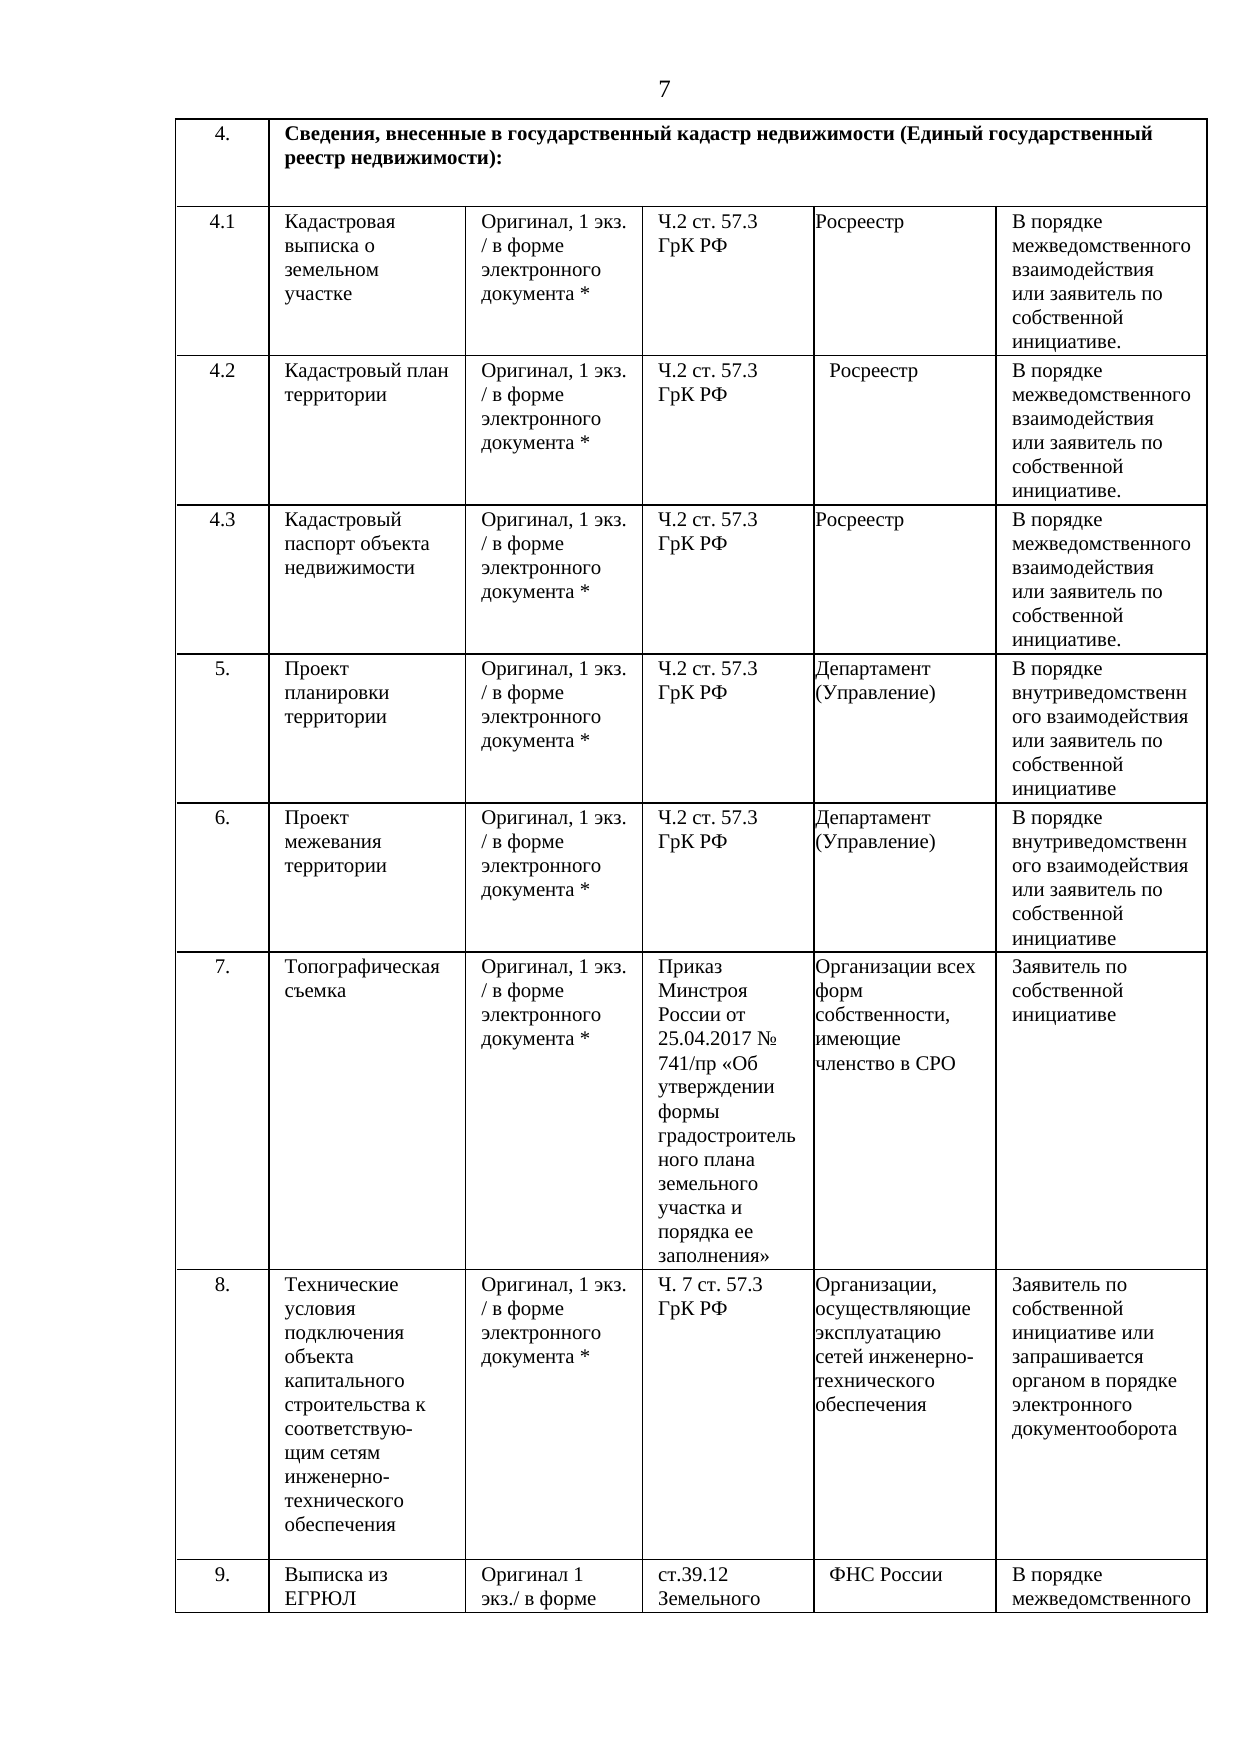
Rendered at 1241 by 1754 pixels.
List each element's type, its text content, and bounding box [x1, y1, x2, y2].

table_cell ФНС России [815, 1560, 995, 1612]
table_cell Оригинал, 1 экз. / в форме электронного документа * [466, 804, 642, 951]
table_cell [466, 1560, 642, 1612]
table_cell Сведения, внесенные в государственный кадастр недвижимости (Единый государственный реестр недвижимости): [270, 120, 1206, 206]
table_cell Ч.2 ст. 57.3 ГрК РФ [643, 804, 813, 951]
table_cell Департамент (Управление) [815, 804, 995, 951]
table_cell Технические условия подключения объекта капитального строительства к соответствую-щим сетям инженерно-технического обеспечения [270, 1270, 465, 1559]
table_cell В порядке межведомственного взаимодействия или заявитель по собственной инициативе. [997, 356, 1206, 504]
table_cell Ч.2 ст. 57.3 ГрК РФ [643, 356, 813, 504]
table_cell В порядке межведомственного взаимодействия или заявитель по собственной инициативе. [997, 506, 1206, 653]
table_cell 7. [176, 952, 268, 1268]
table_cell 4. [176, 120, 268, 206]
table_cell Ч.2 ст. 57.3 ГрК РФ [643, 655, 813, 802]
table_cell Проект планировки территории [270, 655, 465, 802]
table_cell Ч. 7 ст. 57.3 ГрК РФ [643, 1270, 813, 1559]
table_cell Выписка из ЕГРЮЛ [270, 1560, 465, 1612]
table_cell Оригинал, 1 экз. / в форме электронного документа * [466, 356, 642, 504]
table_cell Кадастровый план территории [270, 356, 465, 504]
table_cell Оригинал, 1 экз. / в форме электронного документа * [466, 1270, 642, 1559]
table_cell 5. [176, 654, 268, 802]
table_cell Росреестр [815, 356, 995, 504]
table_cell Заявитель по собственной инициативе [997, 953, 1206, 1268]
table_cell Топографическая съемка [270, 953, 465, 1268]
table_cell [466, 207, 642, 355]
table_cell 9. [176, 1560, 268, 1612]
table_cell Ч.2 ст. 57.3 ГрК РФ [643, 207, 813, 355]
table_cell 4.1 [176, 207, 268, 355]
table_cell В порядке внутриведомственного взаимодействия или заявитель по собственной инициативе [997, 655, 1206, 802]
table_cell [997, 1560, 1206, 1612]
table_cell Организации, осуществляющие эксплуатацию сетей инженерно-технического обеспечения [815, 1270, 995, 1559]
table_cell Кадастровый паспорт объекта недвижимости [270, 506, 465, 653]
table_cell 6. [176, 803, 268, 951]
table_cell Проект межевания территории [270, 804, 465, 951]
table_cell Кадастровая выписка о земельном участке [270, 207, 465, 355]
table_cell Заявитель по собственной инициативе или запрашивается органом в порядке электронного документооборота [997, 1270, 1206, 1559]
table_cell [997, 207, 1206, 355]
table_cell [643, 1560, 813, 1612]
table_cell Организации всех форм собственности, имеющие членство в СРО [815, 953, 995, 1268]
table_cell В порядке внутриведомственного взаимодействия или заявитель по собственной инициативе [997, 804, 1206, 951]
table_cell Департамент (Управление) [815, 655, 995, 802]
table_cell Ч.2 ст. 57.3 ГрК РФ [643, 506, 813, 653]
table_cell Росреестр [815, 506, 995, 653]
table_cell 4.2 [176, 356, 268, 504]
table_cell Оригинал, 1 экз. / в форме электронного документа * [466, 506, 642, 653]
table_cell Оригинал, 1 экз. / в форме электронного документа * [466, 953, 642, 1268]
table_cell Росреестр [815, 207, 995, 355]
table_cell 8. [176, 1270, 268, 1559]
table_cell Оригинал, 1 экз. / в форме электронного документа * [466, 655, 642, 802]
table_cell Приказ Минстроя России от 25.04.2017 № 741/пр «Об утверждении формы градостроительного плана земельного участка и порядка ее заполнения» [643, 953, 813, 1268]
table_cell 4.3 [176, 505, 268, 653]
